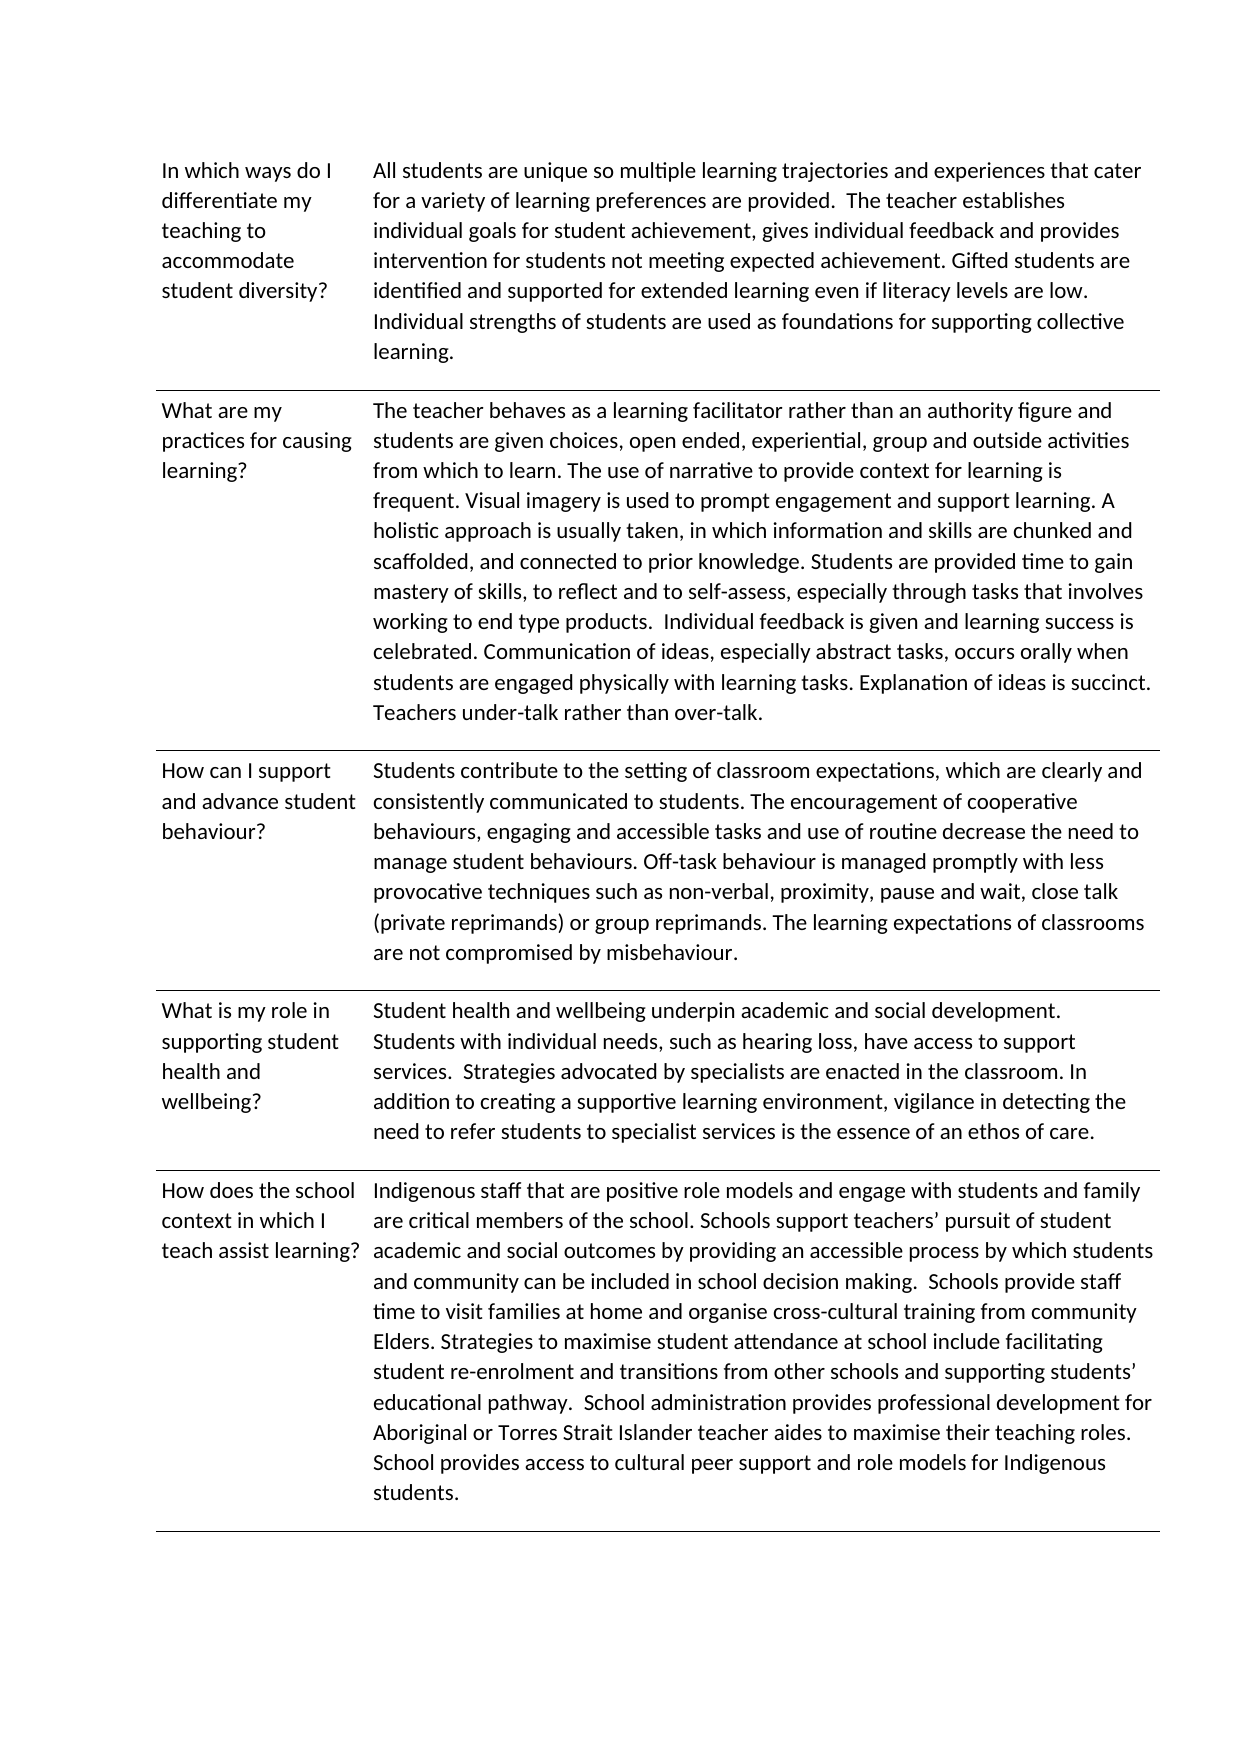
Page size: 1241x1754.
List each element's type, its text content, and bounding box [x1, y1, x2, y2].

table_cell How does the school context in which I teach assist learning? [156, 1171, 367, 1531]
table_cell Indigenous staff that are positive role models and engage with students and family are critical members of the school. Schools support teachers’ pursuit of student academic and social outcomes by providing an accessible process by which students and community can be included in school decision making. Schools provide staff time to visit families at home and organise cross-cultural training from community Elders. Strategies to maximise student attendance at school include facilitating student re-enrolment and transitions from other schools and supporting students’ educational pathway. School administration provides professional development for Aboriginal or Torres Strait Islander teacher aides to maximise their teaching roles. School provides access to cultural peer support and role models for Indigenous students. [367, 1171, 1160, 1531]
table_cell What is my role in supporting student health and wellbeing? [156, 991, 367, 1170]
table_cell How can I support and advance student behaviour? [156, 751, 367, 990]
table_header All students are unique so multiple learning trajectories and experiences that cater for a variety of learning preferences are provided. The teacher establishes individual goals for student achievement, gives individual feedback and provides intervention for students not meeting expected achievement. Gifted students are identified and supported for extended learning even if literacy levels are low. Individual strengths of students are used as foundations for supporting collective learning. [367, 150, 1160, 389]
table_cell Student health and wellbeing underpin academic and social development. Students with individual needs, such as hearing loss, have access to support services. Strategies advocated by specialists are enacted in the classroom. In addition to creating a supportive learning environment, vigilance in detecting the need to refer students to specialist services is the essence of an ethos of care. [367, 991, 1160, 1170]
table_cell Students contribute to the setting of classroom expectations, which are clearly and consistently communicated to students. The encouragement of cooperative behaviours, engaging and accessible tasks and use of routine decrease the need to manage student behaviours. Off-task behaviour is managed promptly with less provocative techniques such as non-verbal, proximity, pause and wait, close talk (private reprimands) or group reprimands. The learning expectations of classrooms are not compromised by misbehaviour. [367, 751, 1160, 990]
table_cell What are my practices for causing learning? [156, 391, 367, 750]
table_cell The teacher behaves as a learning facilitator rather than an authority figure and students are given choices, open ended, experiential, group and outside activities from which to learn. The use of narrative to provide context for learning is frequent. Visual imagery is used to prompt engagement and support learning. A holistic approach is usually taken, in which information and skills are chunked and scaffolded, and connected to prior knowledge. Students are provided time to gain mastery of skills, to reflect and to self-assess, especially through tasks that involves working to end type products. Individual feedback is given and learning success is celebrated. Communication of ideas, especially abstract tasks, occurs orally when students are engaged physically with learning tasks. Explanation of ideas is succinct. Teachers under-talk rather than over-talk. [367, 391, 1160, 750]
table_header In which ways do I differentiate my teaching to accommodate student diversity? [156, 150, 367, 389]
